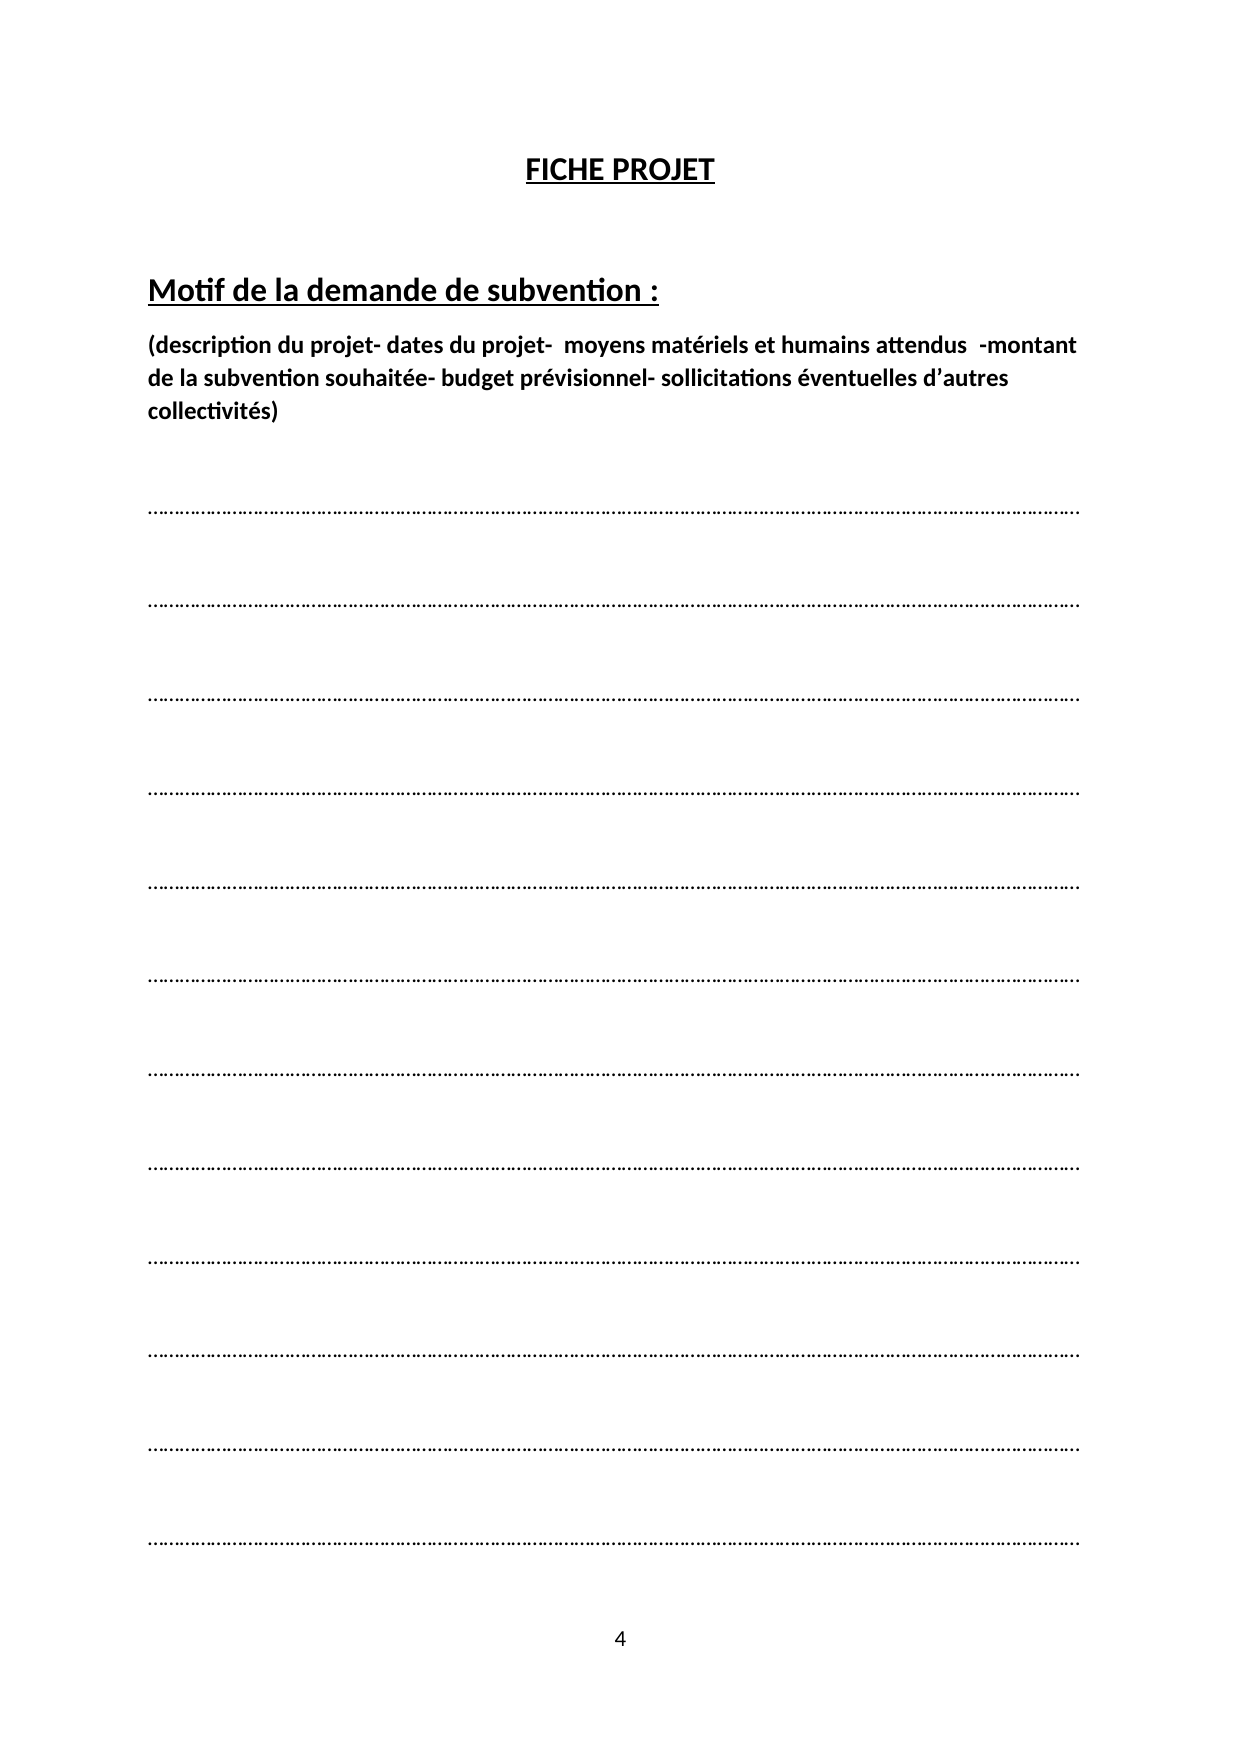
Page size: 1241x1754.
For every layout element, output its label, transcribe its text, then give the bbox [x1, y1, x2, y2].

text …………………………………………………………………………………………………………………………………………………………… [148, 492, 1093, 520]
text Motif de la demande de subvention : [148, 269, 1093, 309]
text …………………………………………………………………………………………………………………………………………………………… [148, 773, 1093, 801]
text …………………………………………………………………………………………………………………………………………………………… [148, 679, 1093, 707]
text …………………………………………………………………………………………………………………………………………………………… [148, 867, 1093, 895]
text …………………………………………………………………………………………………………………………………………………………… [148, 1429, 1093, 1457]
text (description du projet- dates du projet- moyens matériels et humains attendus -montant de la subvention souhaitée- budget prévisionnel- sollicitations éventuelles d’autres collectivités) [148, 329, 1093, 426]
text …………………………………………………………………………………………………………………………………………………………… [148, 1523, 1093, 1551]
text …………………………………………………………………………………………………………………………………………………………… [148, 1242, 1093, 1270]
text …………………………………………………………………………………………………………………………………………………………… [148, 1054, 1093, 1082]
text FICHE PROJET [148, 148, 1093, 188]
text …………………………………………………………………………………………………………………………………………………………… [148, 1336, 1093, 1363]
text …………………………………………………………………………………………………………………………………………………………… [148, 586, 1093, 613]
text …………………………………………………………………………………………………………………………………………………………… [148, 1148, 1093, 1176]
text …………………………………………………………………………………………………………………………………………………………… [148, 961, 1093, 988]
